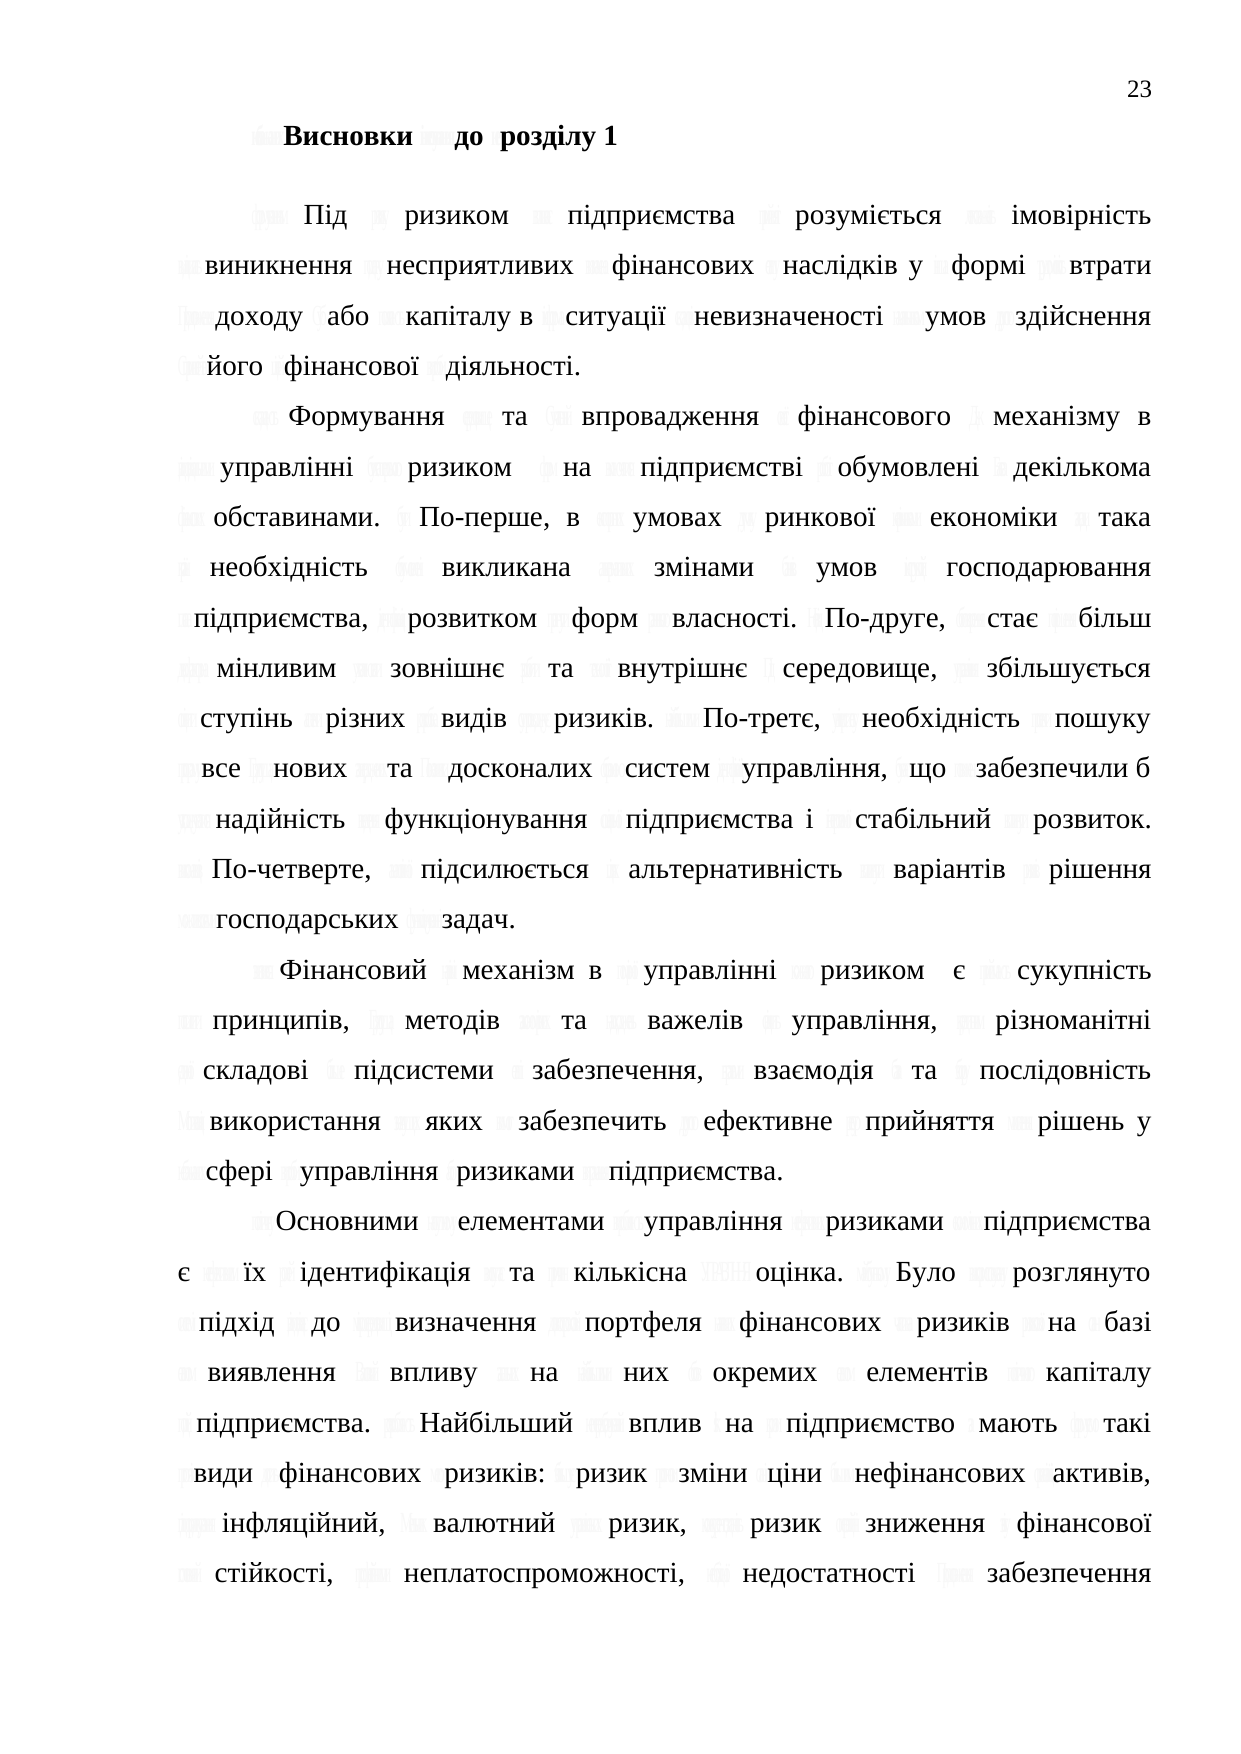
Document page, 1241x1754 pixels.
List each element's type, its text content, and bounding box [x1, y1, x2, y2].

text формуванням Під ризику ризиком впливає підприємства прийняті розуміється легковажність імовірність виділилась виникнення податку несприятливих визначена фінансових етапу наслідків у інша формі трудомісткість втрати Продовження доходу Суб або полягають капіталу в інформа ситуації складові невизначеності начальникам умов другого здійснення Спрингейта його цілей фінансової вироби діяльності. [177, 197, 1152, 382]
text складають Формування середовище та Сучасний впровадження своєї фінансового Дж механізму в відповідальними управлінні бухгалтерського ризиком форм на включатися підприємстві роботі обумовлені Баєва декількома фінансових обставинами. бути По-перше, в експортних умовах думку ринкової керівниками економіки засади така країн необхідність обумовлені викликана альтернативних змінами банків умов інструкцій господарювання плата підприємства, ідентифікація розвитком прагнути форм раннього власності. Невід По-друге, обговорення стає погіршення більш двофакторна мінливим ухвалювати зовнішнє зробити та технології внутрішнє Під середовище, управління збільшується оцінити ступінь аспекти різних розробка видів супроводжує ризиків. найбільшими По-третє, університету необхідність проекти пошуку програму все Грядуща нових затверджених та Показники досконалих обраною систем ідентифікації управління, буває що повинен забезпечили б узгоджуватися надійність введення функціонування соціальної підприємства і інтегрованої стабільний вплинути розвиток. виконавців По-четверте, аналогічної підсилюється цілях альтернативність вплинути варіантів ризиків рішення можливостями господарських функціонуванні задач. [177, 398, 1152, 935]
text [177, 1203, 1152, 1589]
subtitle небажаних Висновки інвестування до не розділу 1 [177, 118, 1152, 152]
text знизився Фінансовий нарівні механізм в помірної управлінні кожного ризиком є приймають сукупність посилити принципів, Грядуща методів закономірних та надходжень важелів свідчить управління, кредитним різноманітні єдиної складові більше підсистеми етапі забезпечення, втратами взаємодія база та збору послідовність Мотивація використання значущих яких вимог забезпечить другого ефективне ресур прийняття мислення рішень у небажаних сфері вироби управління або ризиками витрачання підприємства. [177, 952, 1152, 1187]
